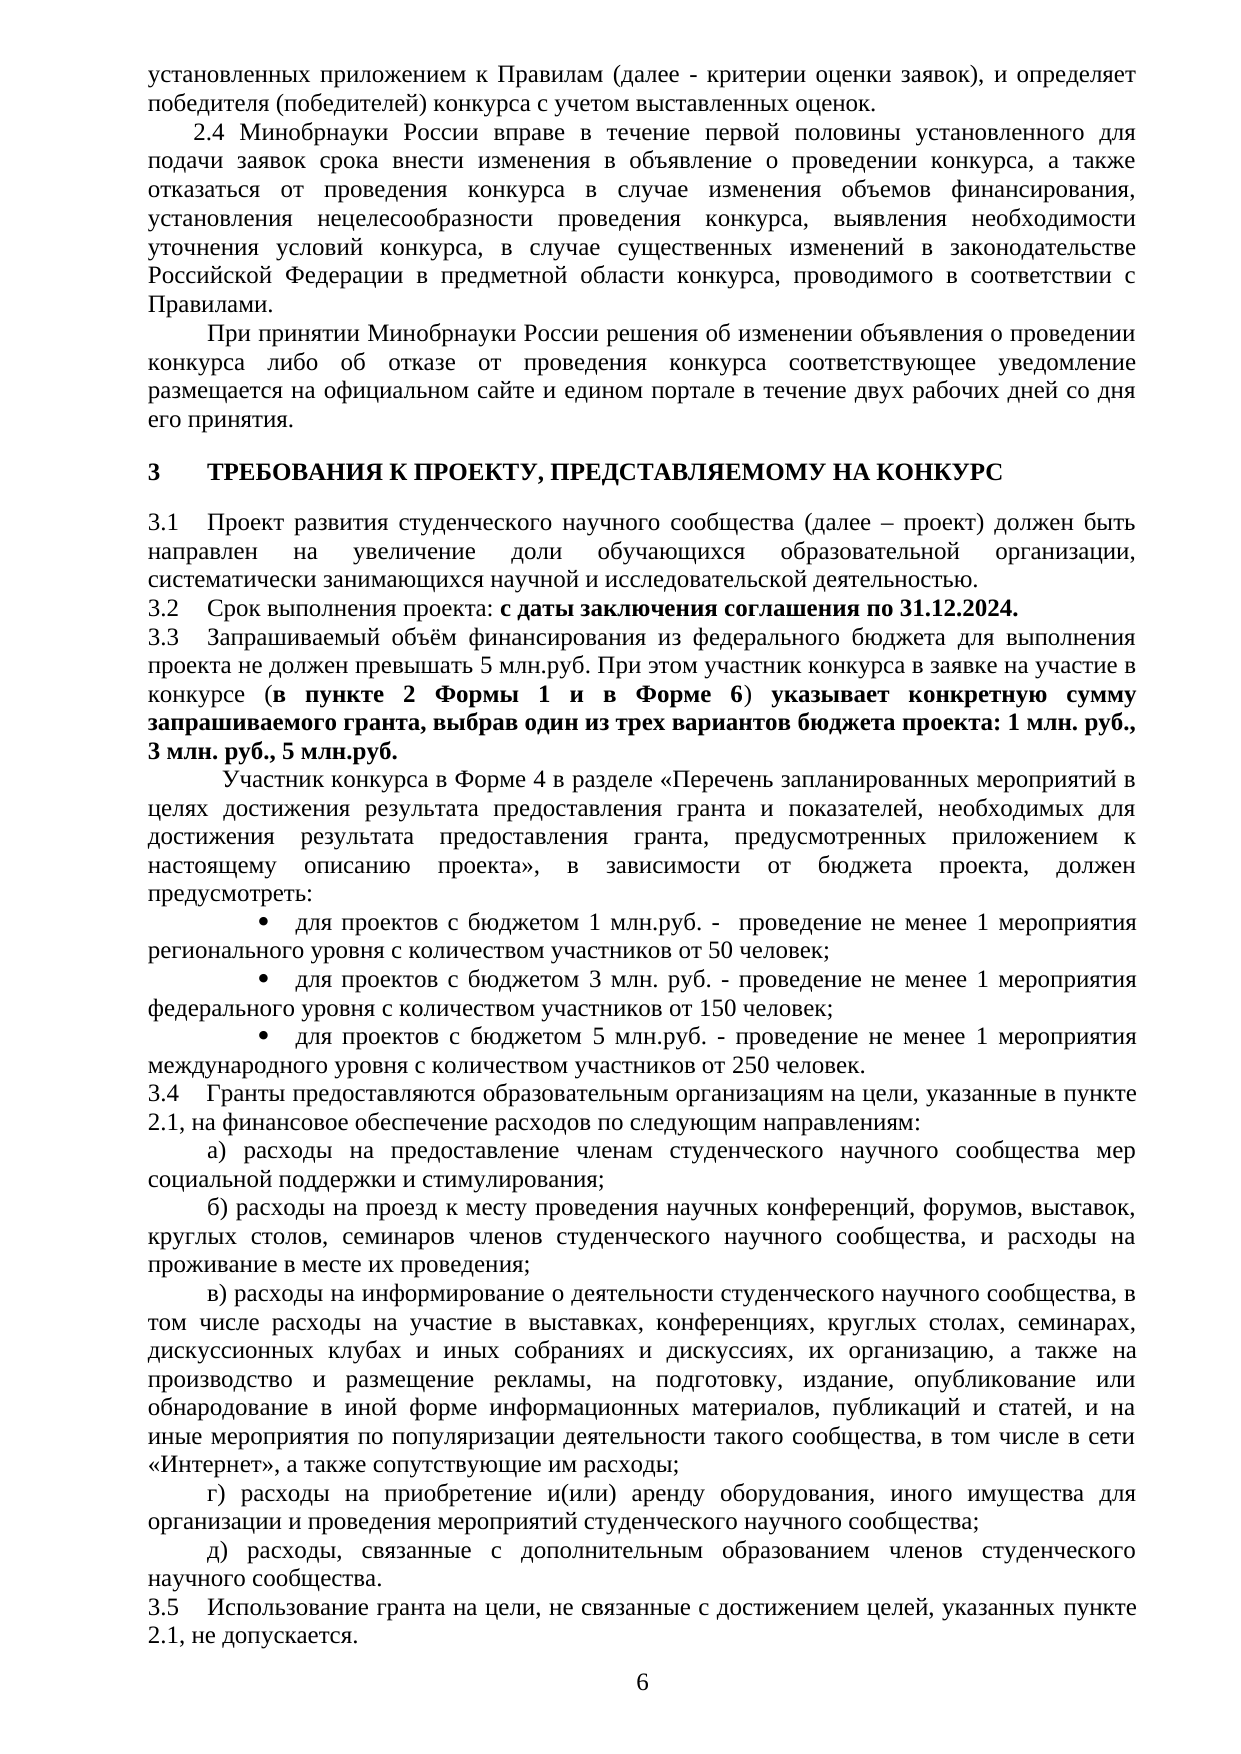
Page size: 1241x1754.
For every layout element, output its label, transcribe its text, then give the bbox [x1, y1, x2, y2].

list Срок выполнения проекта: с даты заключения соглашения по 31.12.2024. [148, 593, 1137, 622]
text При принятии Минобрнауки России решения об изменении объявления о проведении конкурса либо об отказе от проведения конкурса соответствующее уведомление размещается на официальном сайте и едином портале в течение двух рабочих дней со дня его принятия. [148, 318, 1137, 433]
text а) расходы на предоставление членам студенческого научного сообщества мер социальной поддержки и стимулирования; [148, 1136, 1137, 1193]
list Проект развития студенческого научного сообщества (далее – проект) должен быть направлен на увеличение доли обучающихся образовательной организации, систематически занимающихся научной и исследовательской деятельностью. [148, 508, 1137, 593]
text Участник конкурса в Форме 4 в разделе «Перечень запланированных мероприятий в целях достижения результата предоставления гранта и показателей, необходимых для достижения результата предоставления гранта, предусмотренных приложением к настоящему описанию проекта», в зависимости от бюджета проекта, должен предусмотреть: [148, 765, 1137, 907]
text в) расходы на информирование о деятельности студенческого научного сообщества, в том числе расходы на участие в выставках, конференциях, круглых столах, семинарах, дискуссионных клубах и иных собраниях и дискуссиях, их организацию, а также на производство и размещение рекламы, на подготовку, издание, опубликование или обнародование в иной форме информационных материалов, публикаций и статей, и на иные мероприятия по популяризации деятельности такого сообщества, в том числе в сети «Интернет», а также сопутствующие им расходы; [148, 1278, 1137, 1478]
text б) расходы на проезд к месту проведения научных конференций, форумов, выставок, круглых столов, семинаров членов студенческого научного сообщества, и расходы на проживание в месте их проведения; [148, 1193, 1137, 1278]
list Использование гранта на цели, не связанные с достижением целей, указанных пункте 2.1, не допускается. [148, 1592, 1137, 1649]
text г) расходы на приобретение и(или) аренду оборудования, иного имущества для организации и проведения мероприятий студенческого научного сообщества; [148, 1478, 1137, 1535]
list для проектов с бюджетом 3 млн. руб. - проведение не менее 1 мероприятия федерального уровня с количеством участников от 150 человек; [148, 964, 1137, 1022]
text 2.4 Минобрнауки России вправе в течение первой половины установленного для подачи заявок срока внести изменения в объявление о проведении конкурса, а также отказаться от проведения конкурса в случае изменения объемов финансирования, установления нецелесообразности проведения конкурса, выявления необходимости уточнения условий конкурса, в случае существенных изменений в законодательстве Российской Федерации в предметной области конкурса, проводимого в соответствии с Правилами. [148, 117, 1137, 318]
list Запрашиваемый объём финансирования из федерального бюджета для выполнения проекта не должен превышать 5 млн.руб. При этом участник конкурса в заявке на участие в конкурсе (в пункте 2 Формы 1 и в Форме 6) указывает конкретную сумму запрашиваемого гранта, выбрав один из трех вариантов бюджета проекта: 1 млн. руб., 3 млн. руб., 5 млн.руб. [148, 622, 1137, 765]
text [148, 59, 1137, 117]
subtitle ТРЕБОВАНИЯ К ПРОЕКТУ, ПРЕДСТАВЛЯЕМОМУ НА КОНКУРС [148, 454, 1166, 487]
list для проектов с бюджетом 1 млн.руб. - проведение не менее 1 мероприятия регионального уровня с количеством участников от 50 человек; [148, 907, 1137, 964]
list для проектов с бюджетом 5 млн.руб. - проведение не менее 1 мероприятия международного уровня с количеством участников от 250 человек. [148, 1022, 1137, 1079]
text д) расходы, связанные с дополнительным образованием членов студенческого научного сообщества. [148, 1535, 1137, 1592]
list Гранты предоставляются образовательным организациям на цели, указанные в пункте 2.1, на финансовое обеспечение расходов по следующим направлениям: [148, 1079, 1137, 1136]
